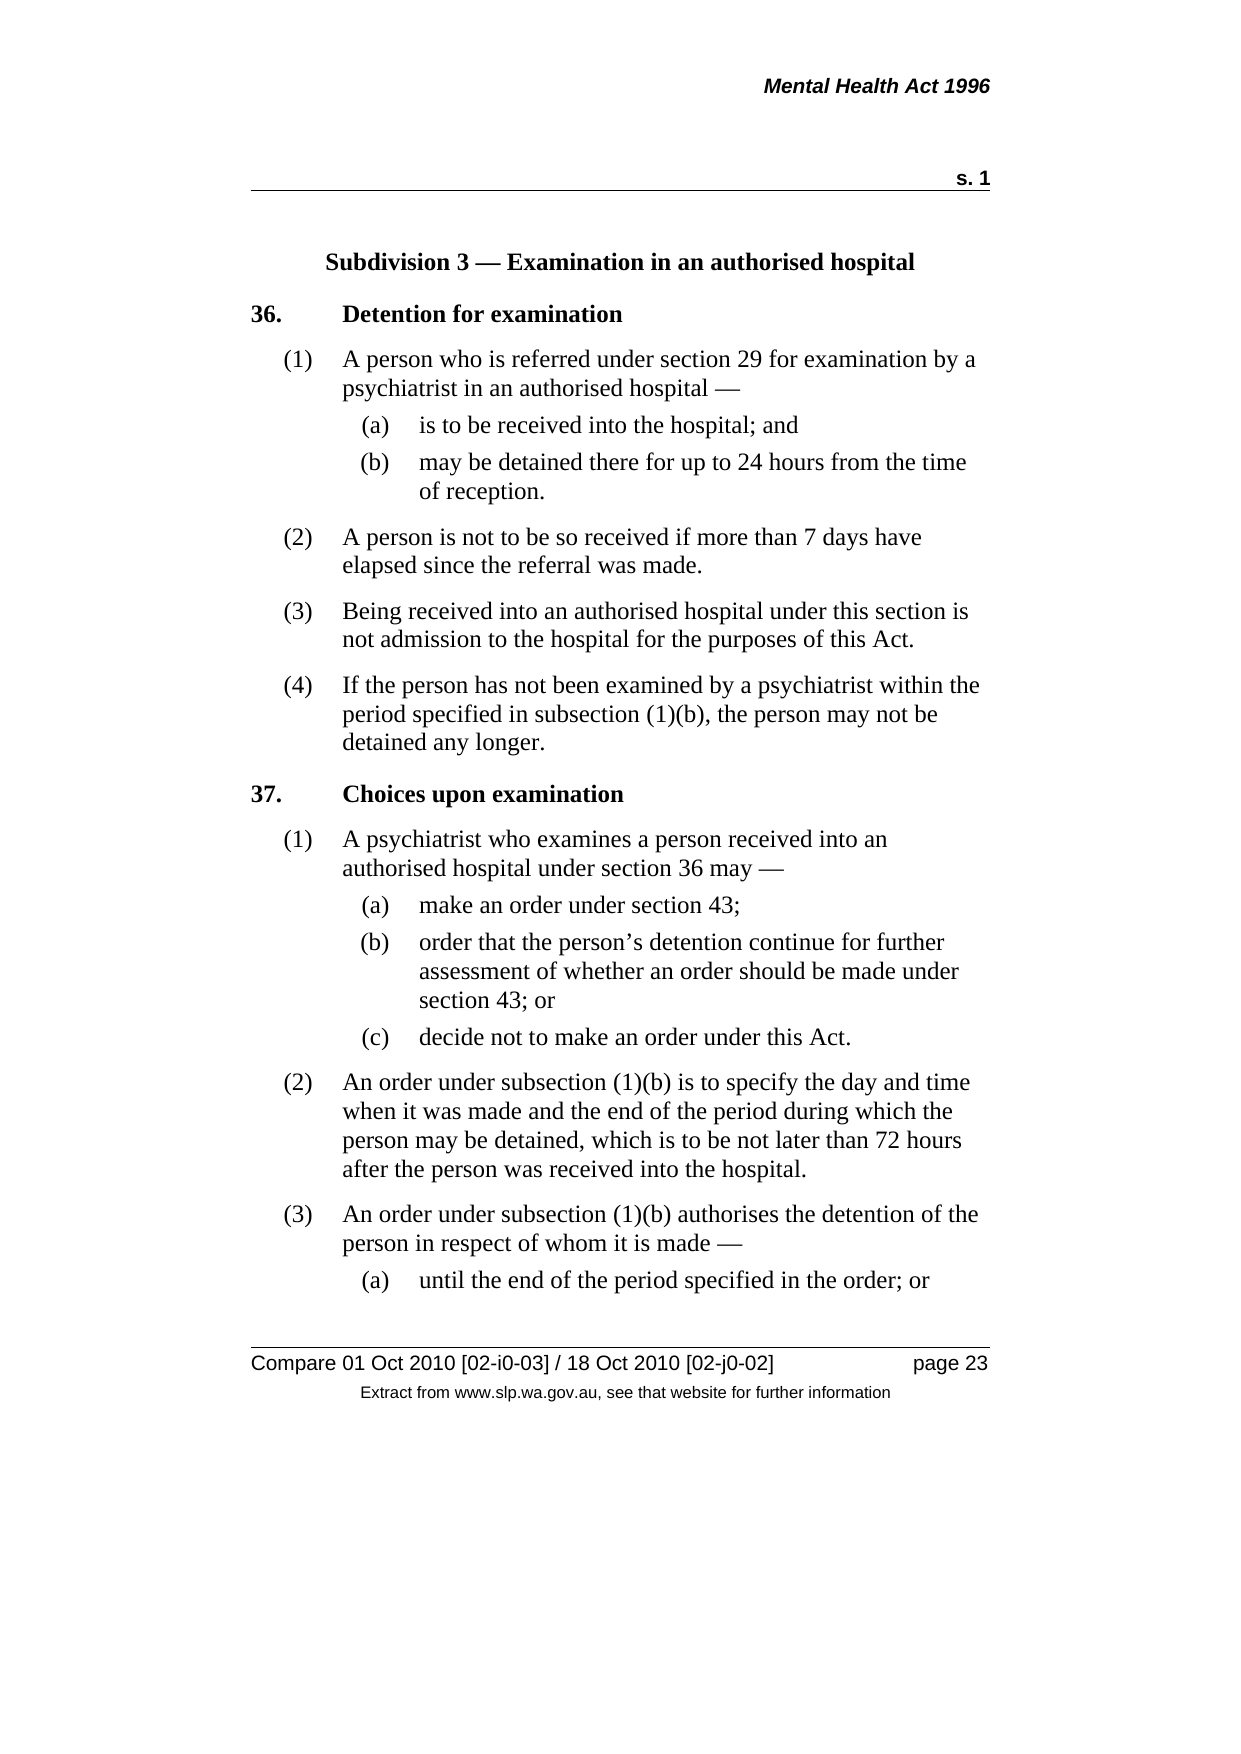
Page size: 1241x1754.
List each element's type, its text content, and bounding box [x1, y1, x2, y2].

text (b) may be detained there for up to 24 hours from the time of reception. [251, 447, 990, 505]
text (2) A person is not to be so received if more than 7 days have elapsed since the referral was made. [251, 522, 990, 579]
text (3) An order under subsection (1)(b) authorises the detention of the person in respect of whom it is made — [251, 1199, 990, 1257]
text (1) A person who is referred under section 29 for examination by a psychiatrist in an authorised hospital — [251, 344, 990, 402]
text (a) until the end of the period specified in the order; or [251, 1265, 990, 1294]
subtitle Subdivision 3 — Examination in an authorised hospital [251, 247, 990, 276]
text (c) decide not to make an order under this Act. [251, 1022, 990, 1051]
text (3) Being received into an authorised hospital under this section is not admission to the hospital for the purposes of this Act. [251, 596, 990, 653]
subtitle 36. Detention for examination [251, 299, 990, 328]
text (1) A psychiatrist who examines a person received into an authorised hospital under section 36 may — [251, 824, 990, 882]
text (a) make an order under section 43; [251, 890, 990, 919]
text (4) If the person has not been examined by a psychiatrist within the period specified in subsection (1)(b), the person may not be detained any longer. [251, 670, 990, 756]
text (2) An order under subsection (1)(b) is to specify the day and time when it was made and the end of the period during which the person may be detained, which is to be not later than 72 hours after the person was received into the hospital. [251, 1067, 990, 1182]
text (a) is to be received into the hospital; and [251, 410, 990, 439]
text (b) order that the person’s detention continue for further assessment of whether an order should be made under section 43; or [251, 927, 990, 1014]
subtitle 37. Choices upon examination [251, 779, 990, 808]
